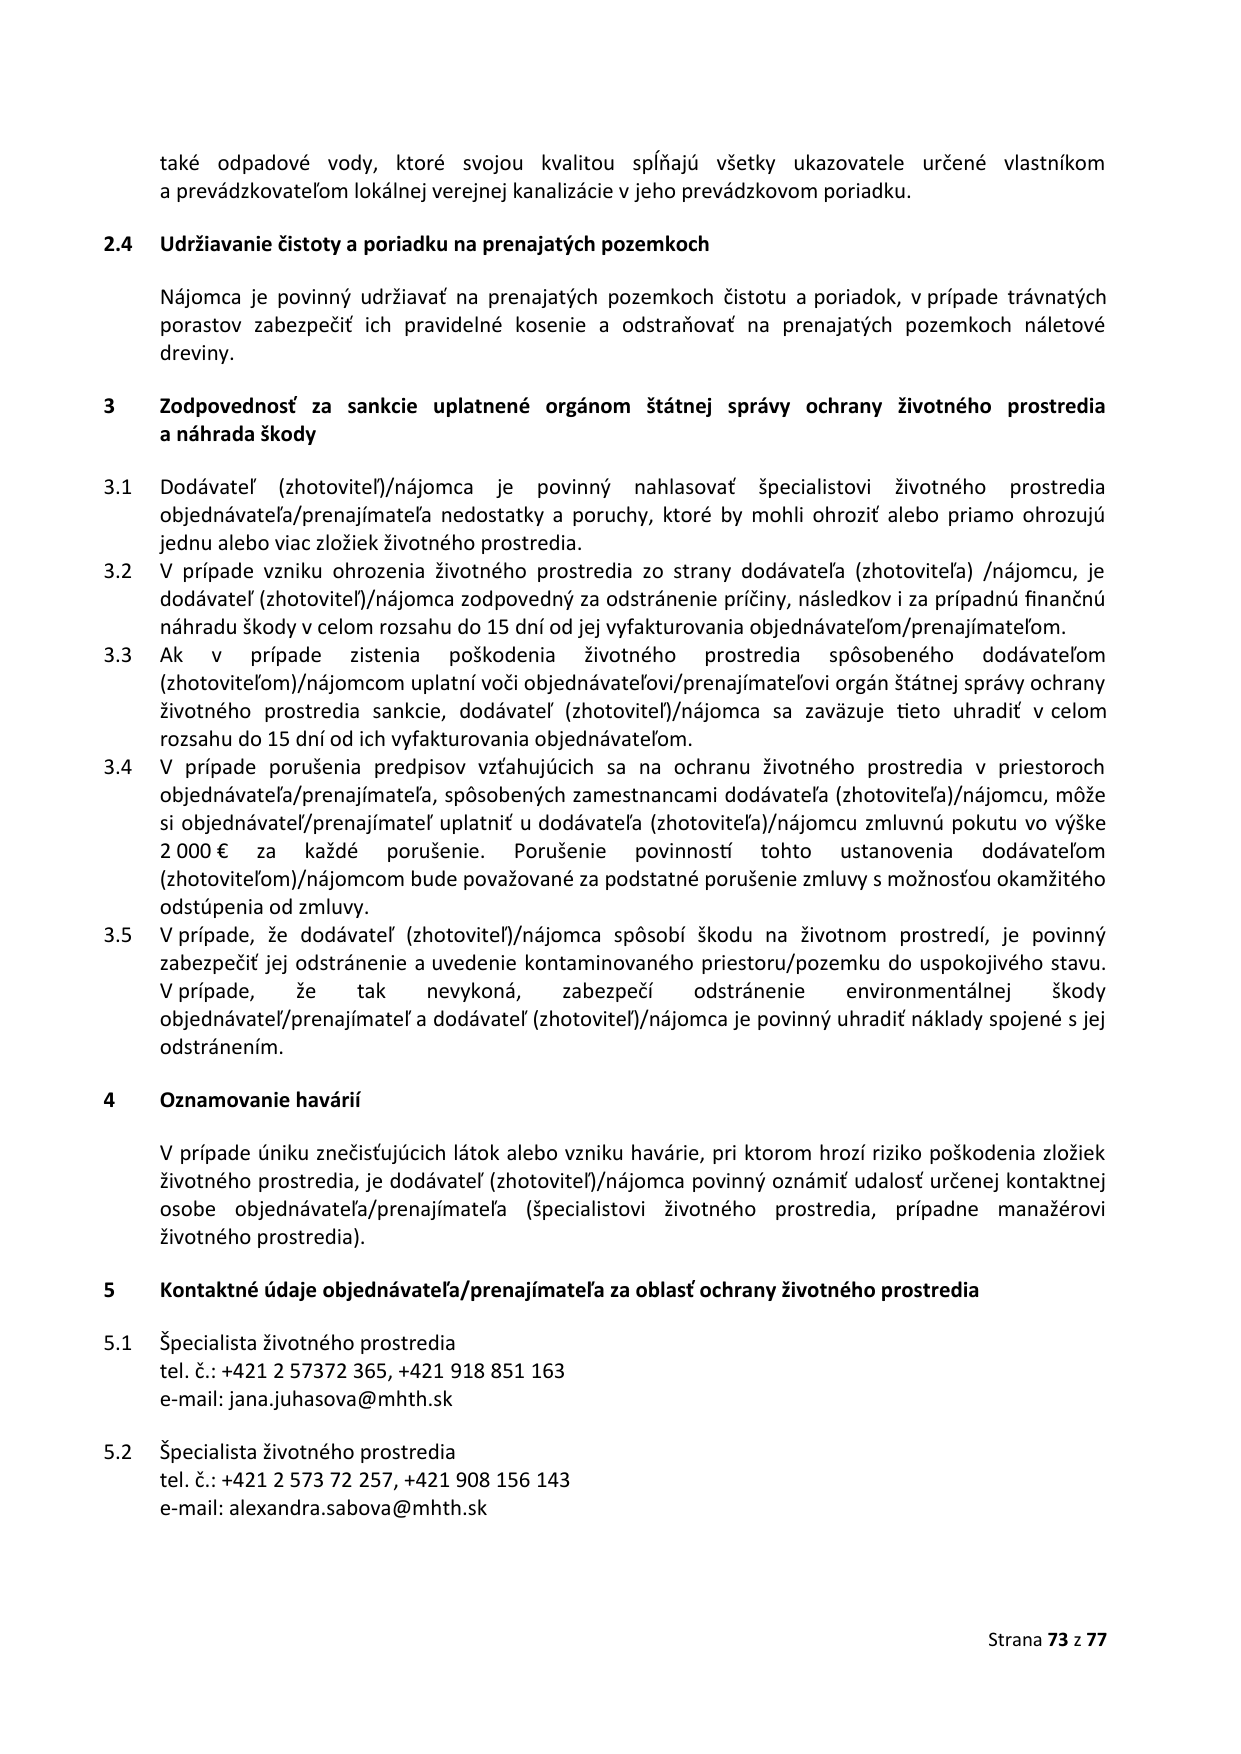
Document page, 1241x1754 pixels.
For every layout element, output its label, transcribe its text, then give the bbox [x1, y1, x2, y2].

list Ak v prípade zistenia poškodenia životného prostredia spôsobeného dodávateľom (zhotoviteľom)/nájomcom uplatní voči objednávateľovi/prenajímateľovi orgán štátnej správy ochrany životného prostredia sankcie, dodávateľ (zhotoviteľ)/nájomca sa zaväzuje tieto uhradiť v celom rozsahu do 15 dní od ich vyfakturovania objednávateľom. [103, 640, 1107, 752]
list Špecialista životného prostredia [103, 1437, 1107, 1466]
text e-mail: jana.juhasova@mhth.sk [159, 1384, 1107, 1412]
text Nájomca je povinný udržiavať na prenajatých pozemkoch čistotu a poriadok, v prípade trávnatých porastov zabezpečiť ich pravidelné kosenie a odstraňovať na prenajatých pozemkoch náletové dreviny. [159, 282, 1107, 366]
list Oznamovanie havárií [103, 1085, 1107, 1113]
list e-mail: alexandra.sabova@mhth.sk [159, 1493, 1107, 1522]
list Špecialista životného prostredia [103, 1328, 1107, 1356]
list Dodávateľ (zhotoviteľ)/nájomca je povinný nahlasovať špecialistovi životného prostredia objednávateľa/prenajímateľa nedostatky a poruchy, ktoré by mohli ohroziť alebo priamo ohrozujú jednu alebo viac zložiek životného prostredia. [103, 472, 1107, 556]
list V prípade porušenia predpisov vzťahujúcich sa na ochranu životného prostredia v priestoroch objednávateľa/prenajímateľa, spôsobených zamestnancami dodávateľa (zhotoviteľa)/nájomcu, môže si objednávateľ/prenajímateľ uplatniť u dodávateľa (zhotoviteľa)/nájomcu zmluvnú pokutu vo výške 2 000 € za každé porušenie. Porušenie povinností tohto ustanovenia dodávateľom (zhotoviteľom)/nájomcom bude považované za podstatné porušenie zmluvy s možnosťou okamžitého odstúpenia od zmluvy. [103, 752, 1107, 920]
list V prípade, že dodávateľ (zhotoviteľ)/nájomca spôsobí škodu na životnom prostredí, je povinný zabezpečiť jej odstránenie a uvedenie kontaminovaného priestoru/pozemku do uspokojivého stavu. V prípade, že tak nevykoná, zabezpečí odstránenie environmentálnej škody objednávateľ/prenajímateľ a dodávateľ (zhotoviteľ)/nájomca je povinný uhradiť náklady spojené s jej odstránením. [103, 920, 1107, 1060]
text tel. č.: +421 2 57372 365, +421 918 851 163 [159, 1356, 1107, 1384]
list V prípade vzniku ohrozenia životného prostredia zo strany dodávateľa (zhotoviteľa) /nájomcu, je dodávateľ (zhotoviteľ)/nájomca zodpovedný za odstránenie príčiny, následkov i za prípadnú finančnú náhradu škody v celom rozsahu do 15 dní od jej vyfakturovania objednávateľom/prenajímateľom. [103, 556, 1107, 640]
list Udržiavanie čistoty a poriadku na prenajatých pozemkoch [103, 229, 1107, 257]
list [103, 148, 1107, 204]
list tel. č.: +421 2 573 72 257, +421 908 156 143 [103, 1466, 1107, 1493]
text V prípade úniku znečisťujúcich látok alebo vzniku havárie, pri ktorom hrozí riziko poškodenia zložiek životného prostredia, je dodávateľ (zhotoviteľ)/nájomca povinný oznámiť udalosť určenej kontaktnej osobe objednávateľa/prenajímateľa (špecialistovi životného prostredia, prípadne manažérovi životného prostredia). [159, 1138, 1107, 1250]
list Zodpovednosť za sankcie uplatnené orgánom štátnej správy ochrany životného prostredia a náhrada škody [103, 391, 1107, 447]
list Kontaktné údaje objednávateľa/prenajímateľa za oblasť ochrany životného prostredia [103, 1275, 1107, 1303]
